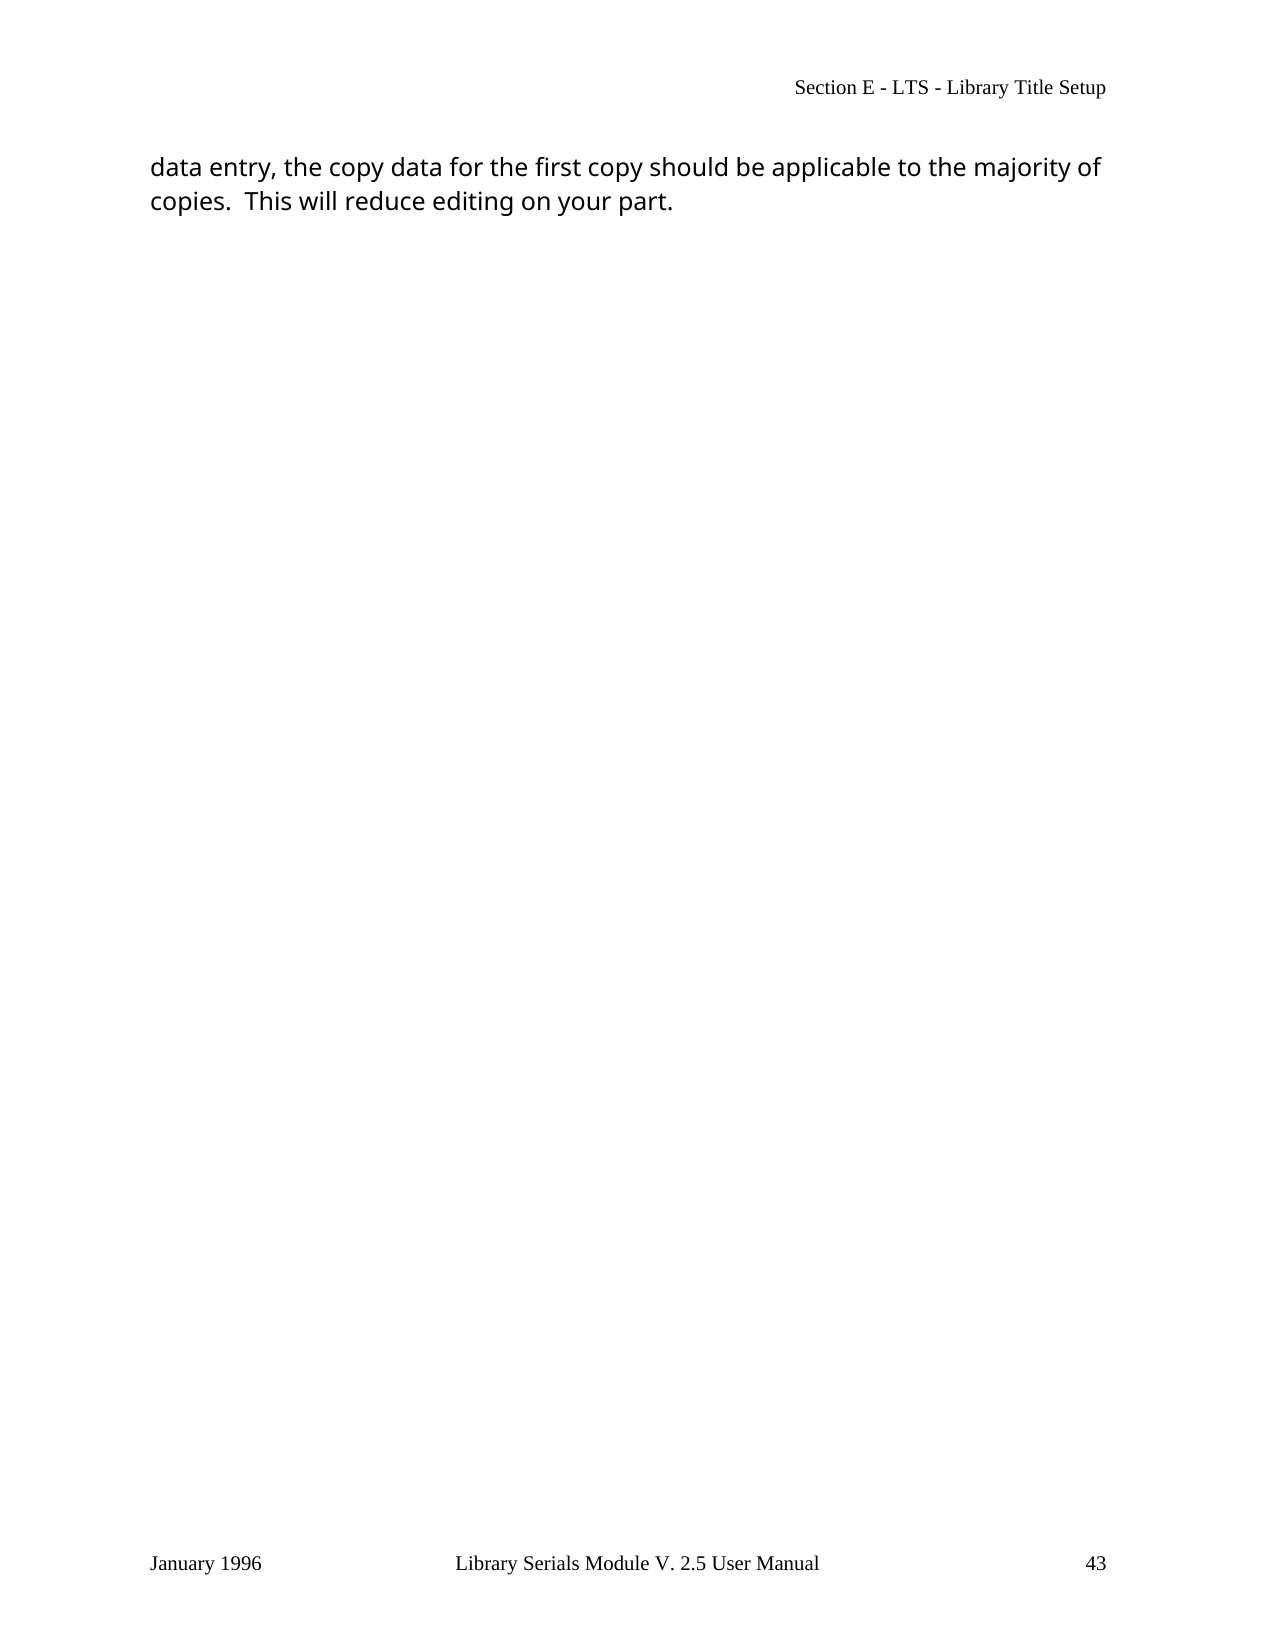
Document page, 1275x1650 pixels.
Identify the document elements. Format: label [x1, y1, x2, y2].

text [150, 150, 1125, 218]
